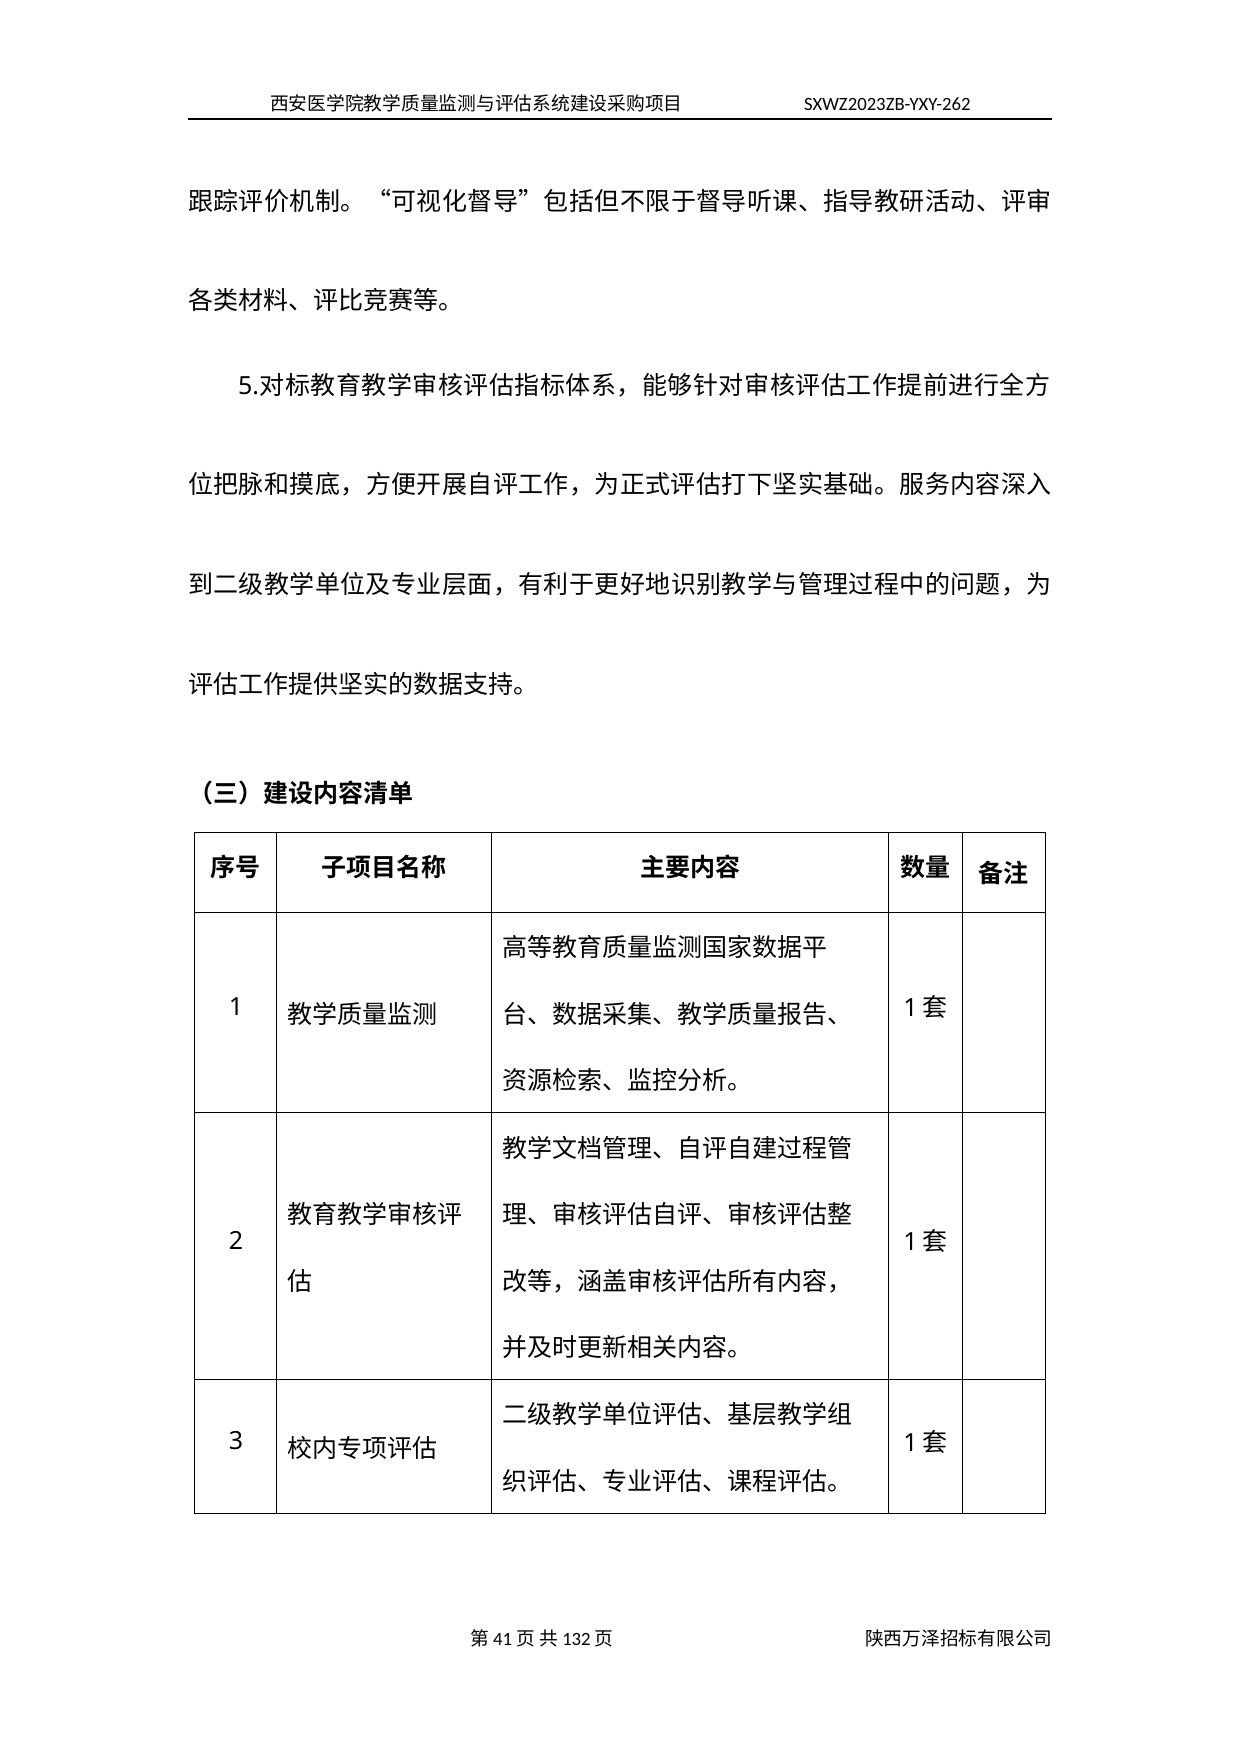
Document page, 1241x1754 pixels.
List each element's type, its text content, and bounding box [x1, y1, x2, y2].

table_cell 教学质量监测 [277, 913, 491, 1112]
table_header 序号 [195, 833, 276, 912]
table_cell 高等教育质量监测国家数据平台、数据采集、教学质量报告、资源检索、监控分析。 [492, 913, 888, 1112]
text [188, 166, 1052, 332]
table_cell [963, 1380, 1045, 1513]
table_header 子项目名称 [277, 833, 491, 912]
table_cell 教育教学审核评估 [277, 1113, 491, 1379]
table_cell 1 [195, 913, 276, 1112]
table_cell 2 [195, 1113, 276, 1379]
table_cell 1套 [889, 1113, 962, 1379]
table_cell 1套 [889, 913, 962, 1112]
table_cell 1套 [889, 1380, 962, 1513]
table_cell 二级教学单位评估、基层教学组织评估、专业评估、课程评估。 [492, 1380, 888, 1513]
table_cell [963, 1113, 1045, 1379]
table_header 数量 [889, 833, 962, 912]
table_header 主要内容 [492, 833, 888, 912]
table_cell 3 [195, 1380, 276, 1513]
list 5.对标教育教学审核评估指标体系，能够针对审核评估工作提前进行全方位把脉和摸底，方便开展自评工作，为正式评估打下坚实基础。服务内容深入到二级教学单位及专业层面，有利于更好地识别教学与管理过程中的问题，为评估工作提供坚实的数据支持。 [188, 350, 1052, 716]
table_cell [963, 913, 1045, 1112]
table_header 备注 [963, 833, 1045, 912]
title （三）建设内容清单 [188, 759, 1052, 825]
table_cell 校内专项评估 [277, 1380, 491, 1513]
table_cell 教学文档管理、自评自建过程管理、审核评估自评、审核评估整改等，涵盖审核评估所有内容，并及时更新相关内容。 [492, 1113, 888, 1379]
